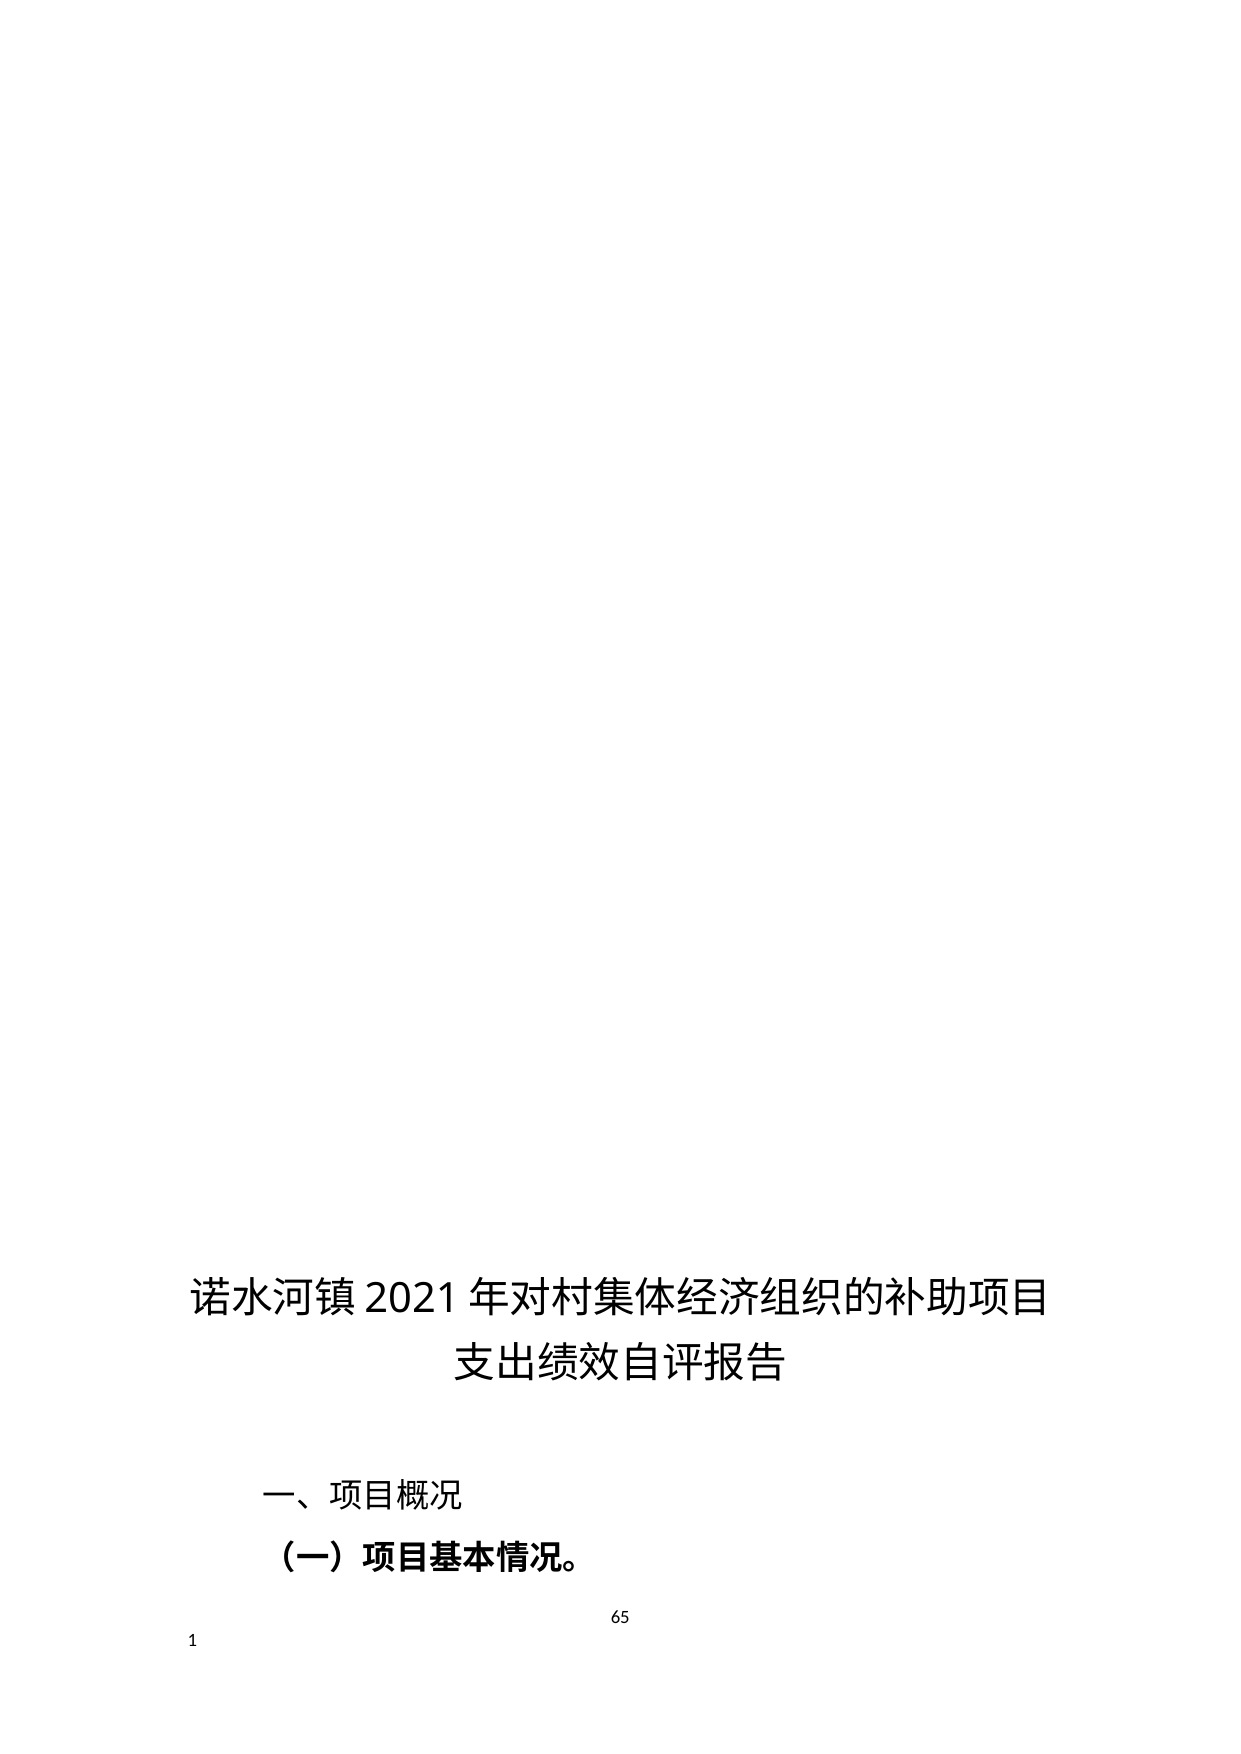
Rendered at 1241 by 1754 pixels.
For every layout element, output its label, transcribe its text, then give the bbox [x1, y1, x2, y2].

text （一）项目基本情况。 [187, 1519, 1053, 1582]
text 诺水河镇2021年对村集体经济组织的补助项目支出绩效自评报告 [187, 1262, 1053, 1392]
text 一、项目概况 [187, 1457, 1053, 1519]
